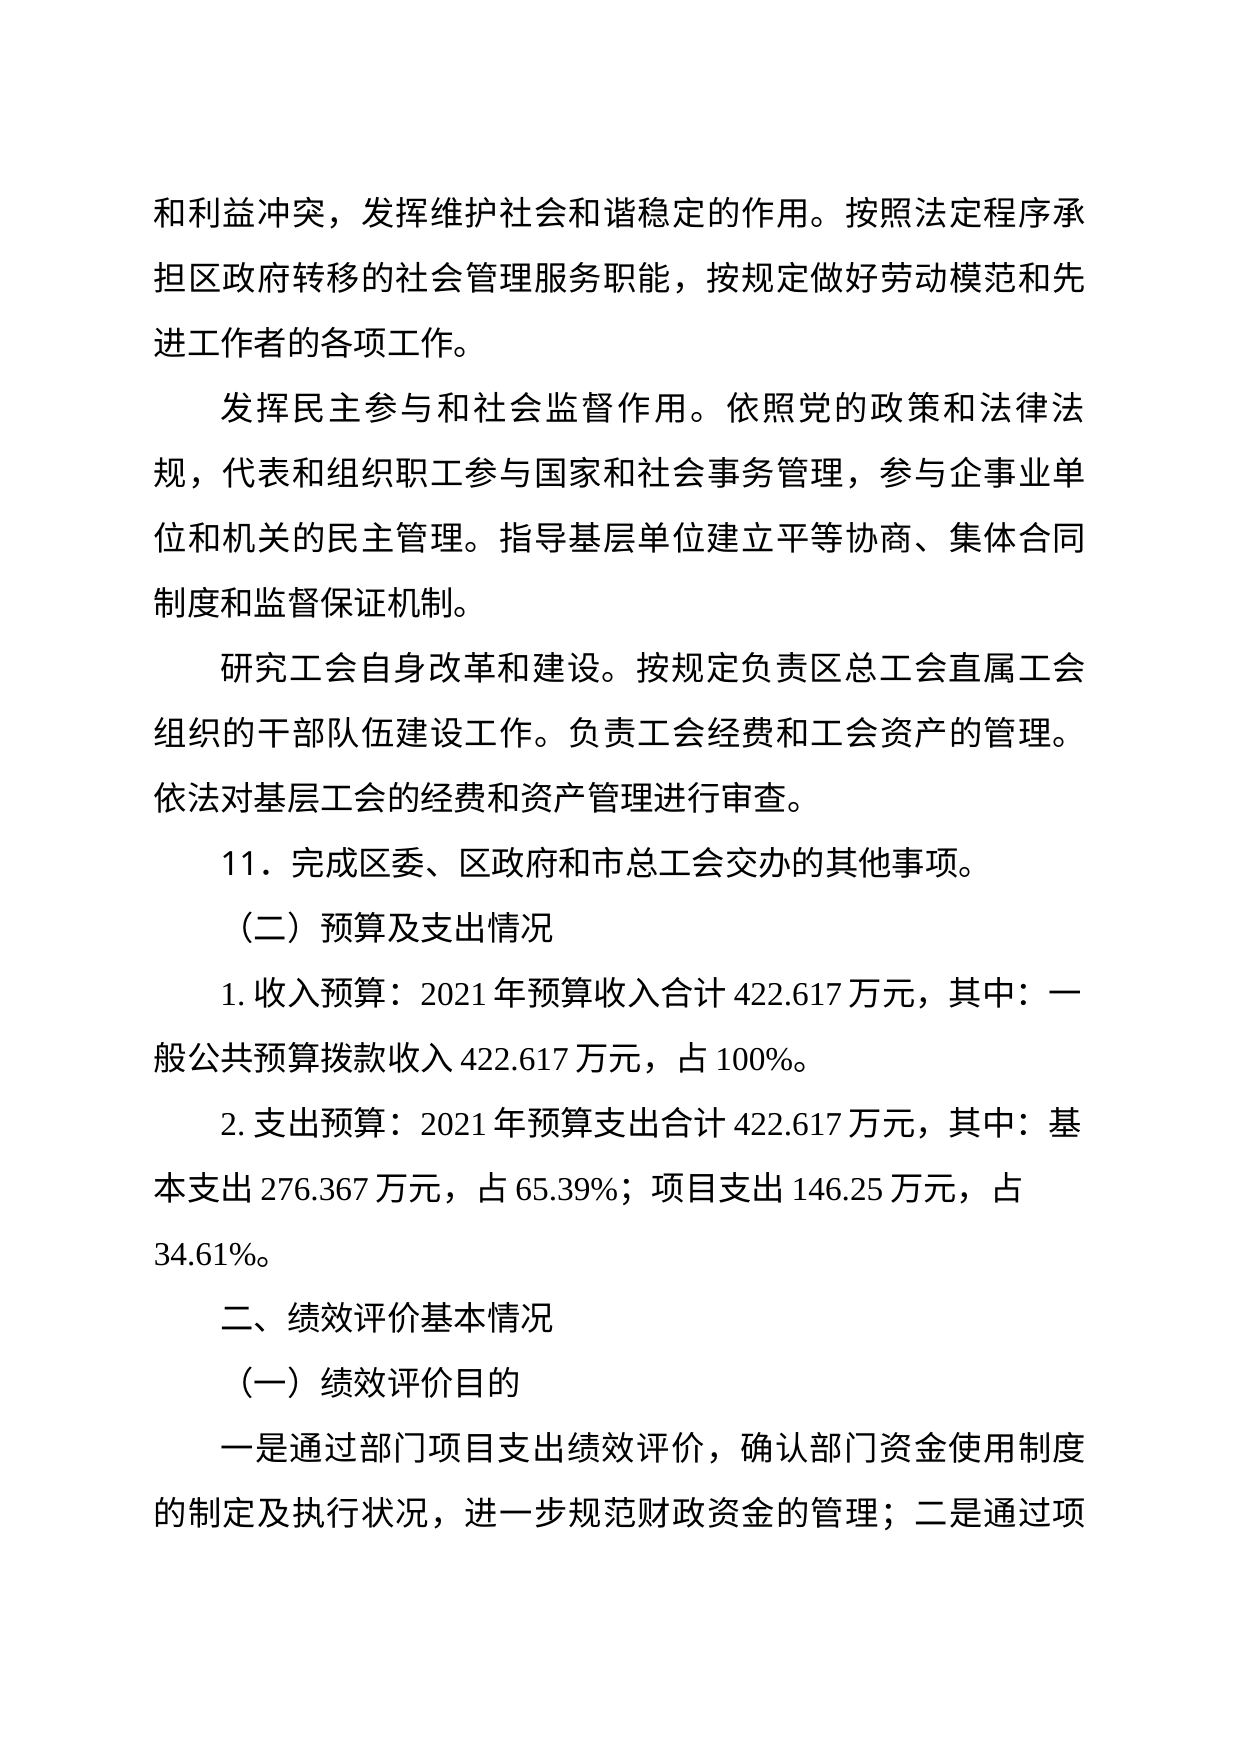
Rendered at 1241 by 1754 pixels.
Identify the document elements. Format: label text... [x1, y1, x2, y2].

list 预算及支出情况 [153, 893, 1087, 958]
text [153, 178, 1087, 373]
text （一）绩效评价目的 [153, 1348, 1087, 1413]
text 发挥民主参与和社会监督作用。依照党的政策和法律法规，代表和组织职工参与国家和社会事务管理，参与企事业单位和机关的民主管理。指导基层单位建立平等协商、集体合同制度和监督保证机制。 [153, 373, 1087, 633]
text 11．完成区委、区政府和市总工会交办的其他事项。 [153, 828, 1087, 893]
text 1. 收入预算：2021年预算收入合计422.617万元，其中：一般公共预算拨款收入422.617万元，占100%。 [153, 958, 1087, 1088]
text 2. 支出预算：2021年预算支出合计422.617万元，其中：基本支出276.367万元，占65.39%；项目支出146.25万元，占34.61%。 [153, 1088, 1087, 1283]
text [153, 1413, 1087, 1543]
text 研究工会自身改革和建设。按规定负责区总工会直属工会组织的干部队伍建设工作。负责工会经费和工会资产的管理。依法对基层工会的经费和资产管理进行审查。 [153, 633, 1087, 828]
text 二、绩效评价基本情况 [153, 1283, 1087, 1348]
